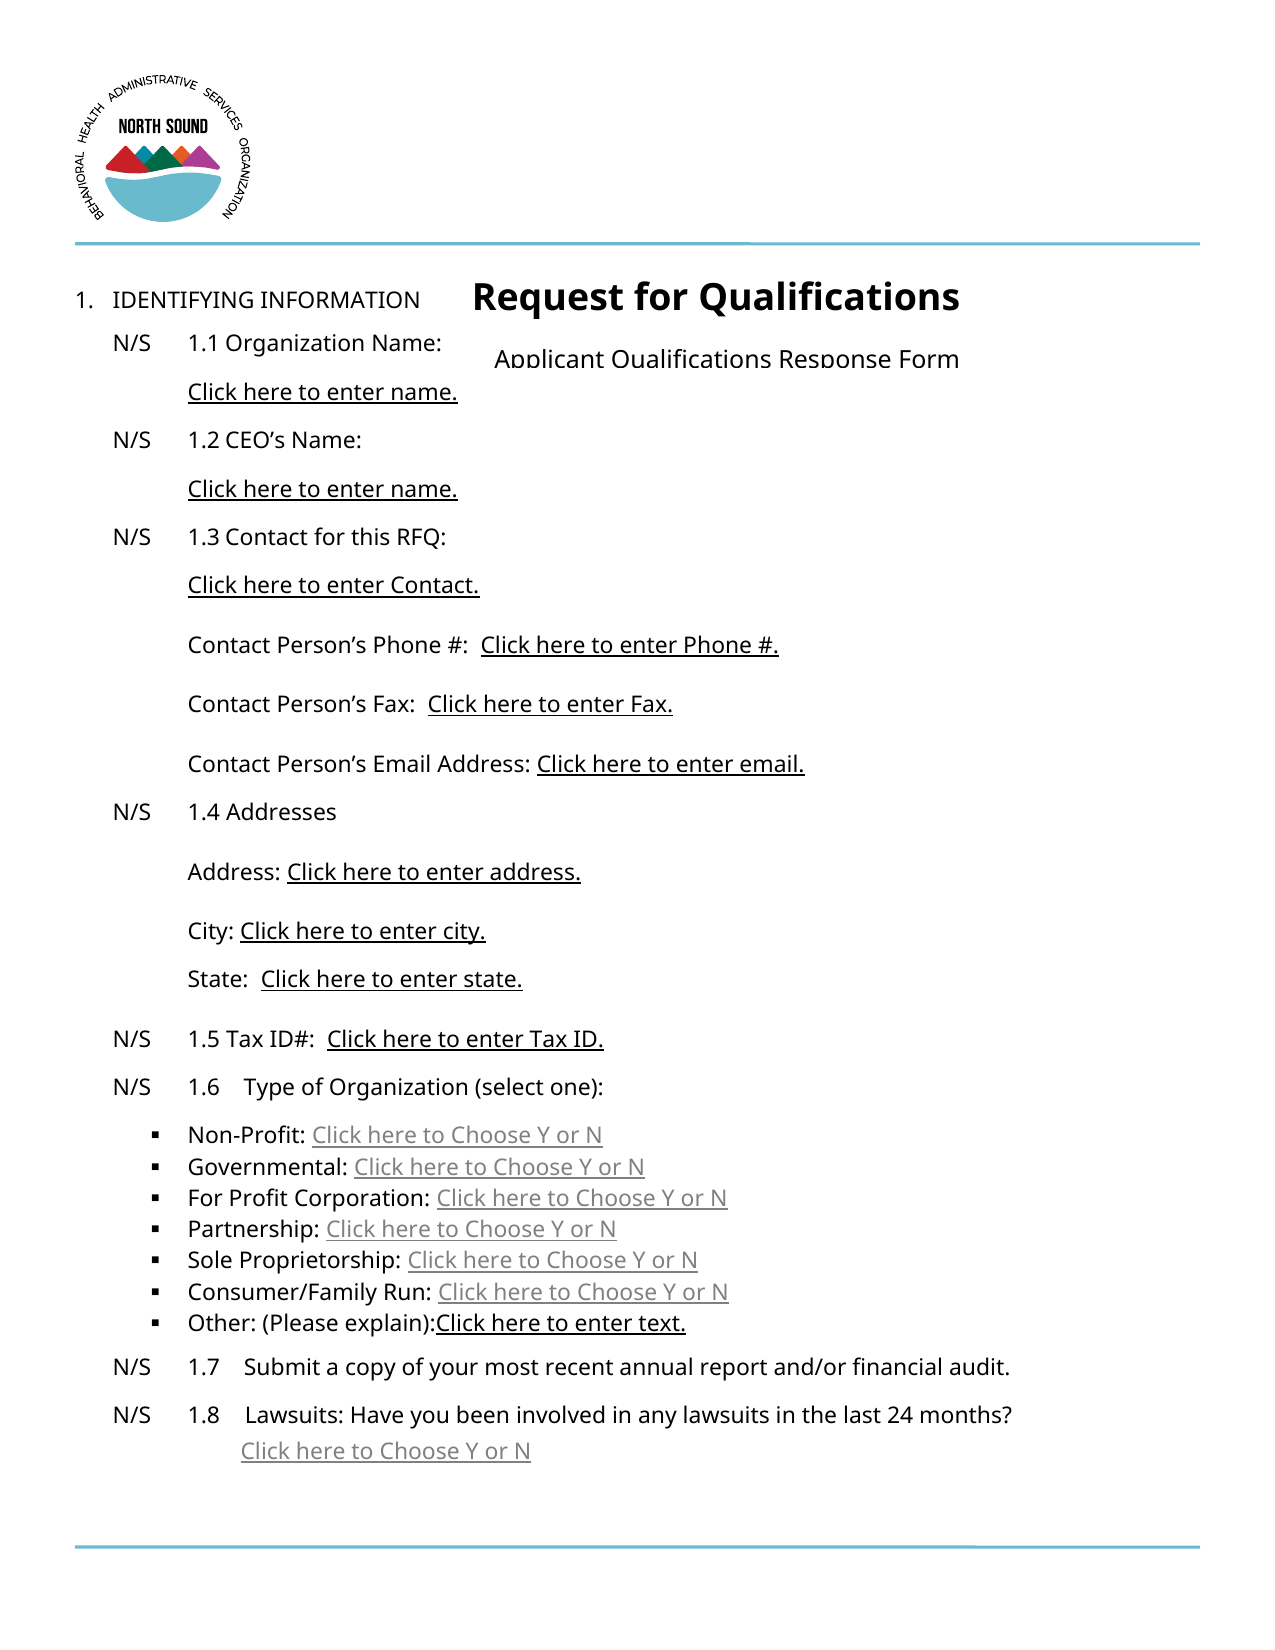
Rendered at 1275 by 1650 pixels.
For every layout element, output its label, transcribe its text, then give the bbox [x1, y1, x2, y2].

list Governmental: [150, 1151, 1200, 1182]
text N/S 1.8 Lawsuits: Have you been involved in any lawsuits in the last 24 months? [75, 1399, 1200, 1430]
text State: [75, 963, 1200, 994]
text N/S 1.1 Organization Name: [75, 327, 1200, 358]
list Non-Profit: [150, 1119, 1200, 1151]
text Contact Person’s Email Address: [75, 748, 1200, 779]
text N/S 1.5 Tax ID#: [75, 1023, 1200, 1054]
text N/S 1.2 CEO’s Name: [75, 424, 1200, 455]
list Partnership: [150, 1213, 1200, 1244]
list IDENTIFYING INFORMATION [94, 283, 1200, 315]
text Address: [75, 855, 1200, 887]
list Sole Proprietorship: [150, 1244, 1200, 1276]
text N/S 1.3 Contact for this RFQ: [75, 521, 1200, 552]
list For Profit Corporation: [150, 1182, 1200, 1213]
list Consumer/Family Run: [150, 1276, 1200, 1307]
list Other: (Please explain): [150, 1307, 1200, 1338]
text N/S 1.7 Submit a copy of your most recent annual report and/or financial audit. [75, 1351, 1200, 1382]
text Contact Person’s Phone #: [75, 629, 1200, 660]
text N/S 1.6 Type of Organization (select one): [75, 1071, 1200, 1102]
text City: [75, 915, 1200, 946]
text N/S 1.4 Addresses [75, 796, 1200, 827]
text Contact Person’s Fax: [75, 688, 1200, 719]
